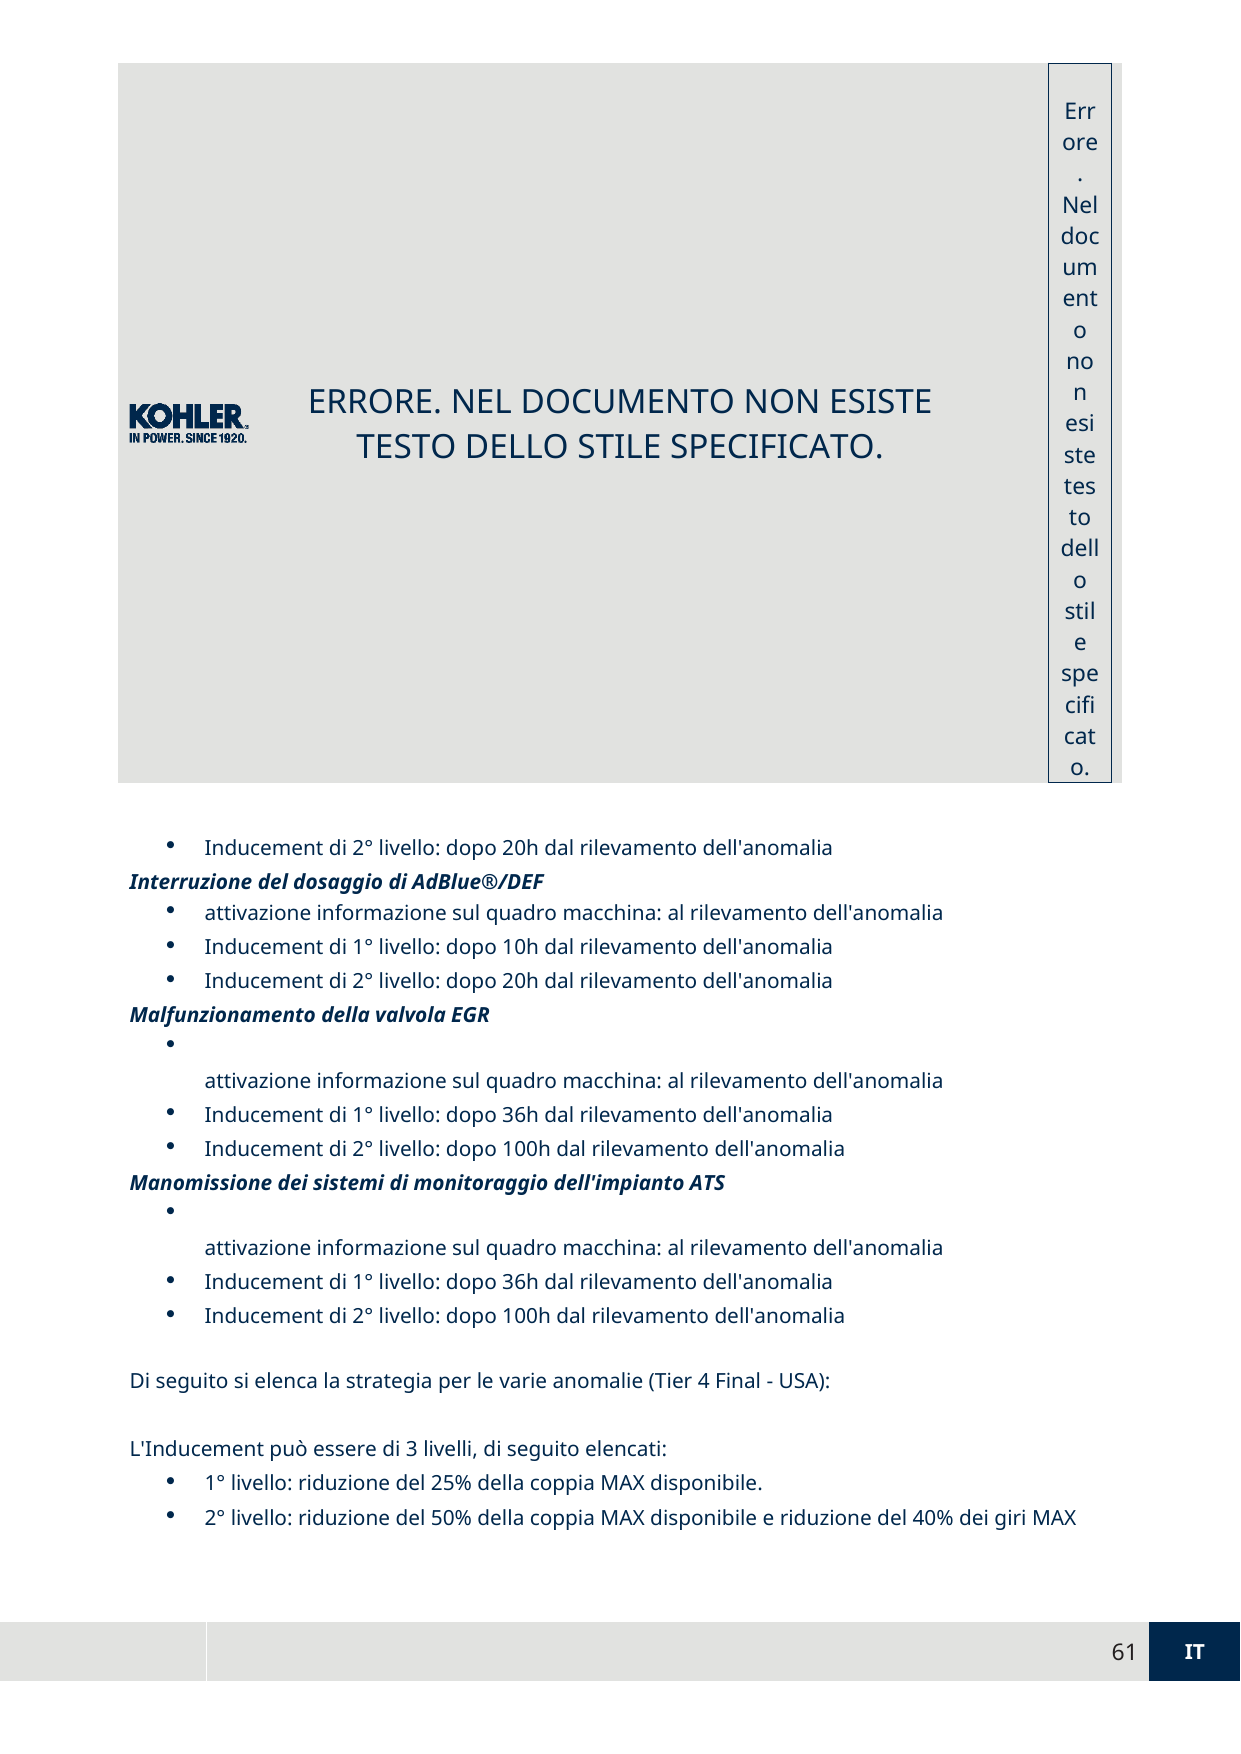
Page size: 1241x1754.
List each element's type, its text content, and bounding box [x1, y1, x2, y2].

picture [129, 403, 249, 443]
table_cell Di seguito si elenca la strategia per le varie anomalie (Tier 4 Final - USA): L'Inducement può essere di 3 livelli, di seguito elencati: 1° livello: riduzione del 25% della coppia MAX disponibile. 2° livello: riduzione del 50% della coppia MAX disponibile e riduzione del 40% dei giri MAX disponibili. 3° livello: il motore lavora al minimo dei giri e della coppia MAX disponibile Prima dell'attivazione dell'Inducement (1° livello, 2° livello o 3° livello) la ECU attiva un warning o una spia sul quadro macchina (consultare la documentazione della macchina per conoscere il tipo di warning). Basso livello di AdBlue®/DEF attivazione informazione sul quadro macchina: <15% del livello MAX Inducement di 1° livello: <5% del livello MAX Inducement di 2° livello: <2.5% del livello MAX Inducement di 3° livello: <0.5% del livello MAX Qualità scadente dell'AdBlue®/DEF attivazione informazione sul quadro macchina: al rilevamento dell'anomalia Inducement di 1° livello: dopo 1h dal rilevamento dell'anomalia Inducement di 2° livello: dopo 2h dal rilevamento dell'anomalia Inducement di 3° livello: dopo 3h dal rilevamento dell'anomalia Interruzione del dosaggio di AdBlue®/DEF attivazione informazione sul quadro macchina: al rilevamento dell'anomalia Inducement di 1° livello: dopo 1h dal rilevamento dell'anomalia Inducement di 2° livello: dopo 2h dal rilevamento dell'anomalia Inducement di 3° livello: dopo 3h dal rilevamento dell'anomalia Malfunzionamento della valvola EGR attivazione informazione sul quadro macchina: al rilevamento dell'anomalia Inducement di 1° livello: dopo 1h dal rilevamento dell'anomalia Inducement di 2° livello: dopo 2h dal rilevamento dell'anomalia Inducement di 3° livello: dopo 3h dal rilevamento dell'anomalia Manomissione dei sistemi di monitoraggio dell'impianto ATS attivazione informazione sul quadro macchina: al rilevamento dell'anomalia Inducement di 1° livello: dopo 1h dal rilevamento dell'anomalia Inducement di 2° livello: dopo 2h dal rilevamento dell'anomalia Inducement di 3° livello: dopo 3h dal rilevamento dell'anomalia [118, 1348, 1122, 1547]
table_cell Di seguito si elenca la strategia per le varie anomalie (Stage V - EU): L'Inducement può essere di 2 livelli, di seguito elencati: 1° livello: riduzione del 25% della coppia MAX disponibile. 2° livello: riduzione del 50% della coppia MAX disponibile e riduzione del 40% dei giri MAX disponibili. Prima dell'attivazione dell'Inducement (1° livello o 2° livello) la ECU attiva un warning o una spia sul quadro macchina (consultare la documentazione della macchina per conoscere il tipo di warning). Basso livello di AdBlue®/DEF attivazione informazione sul quadro macchina: <10% del livello MAX Inducement di 1° livello: <2.5% del livello MAX Inducement di 2° livello: 0% del livello MAX Qualità scadente dell'AdBlue®/DEF attivazione informazione sul quadro macchina: al rilevamento dell'anomalia Inducement di 1° livello: dopo 10h dal rilevamento dell'anomalia Inducement di 2° livello: dopo 20h dal rilevamento dell'anomalia Interruzione del dosaggio di AdBlue®/DEF attivazione informazione sul quadro macchina: al rilevamento dell'anomalia Inducement di 1° livello: dopo 10h dal rilevamento dell'anomalia Inducement di 2° livello: dopo 20h dal rilevamento dell'anomalia Malfunzionamento della valvola EGR attivazione informazione sul quadro macchina: al rilevamento dell'anomalia Inducement di 1° livello: dopo 36h dal rilevamento dell'anomalia Inducement di 2° livello: dopo 100h dal rilevamento dell'anomalia Manomissione dei sistemi di monitoraggio dell'impianto ATS attivazione informazione sul quadro macchina: al rilevamento dell'anomalia Inducement di 1° livello: dopo 36h dal rilevamento dell'anomalia Inducement di 2° livello: dopo 100h dal rilevamento dell'anomalia [118, 815, 1122, 1348]
